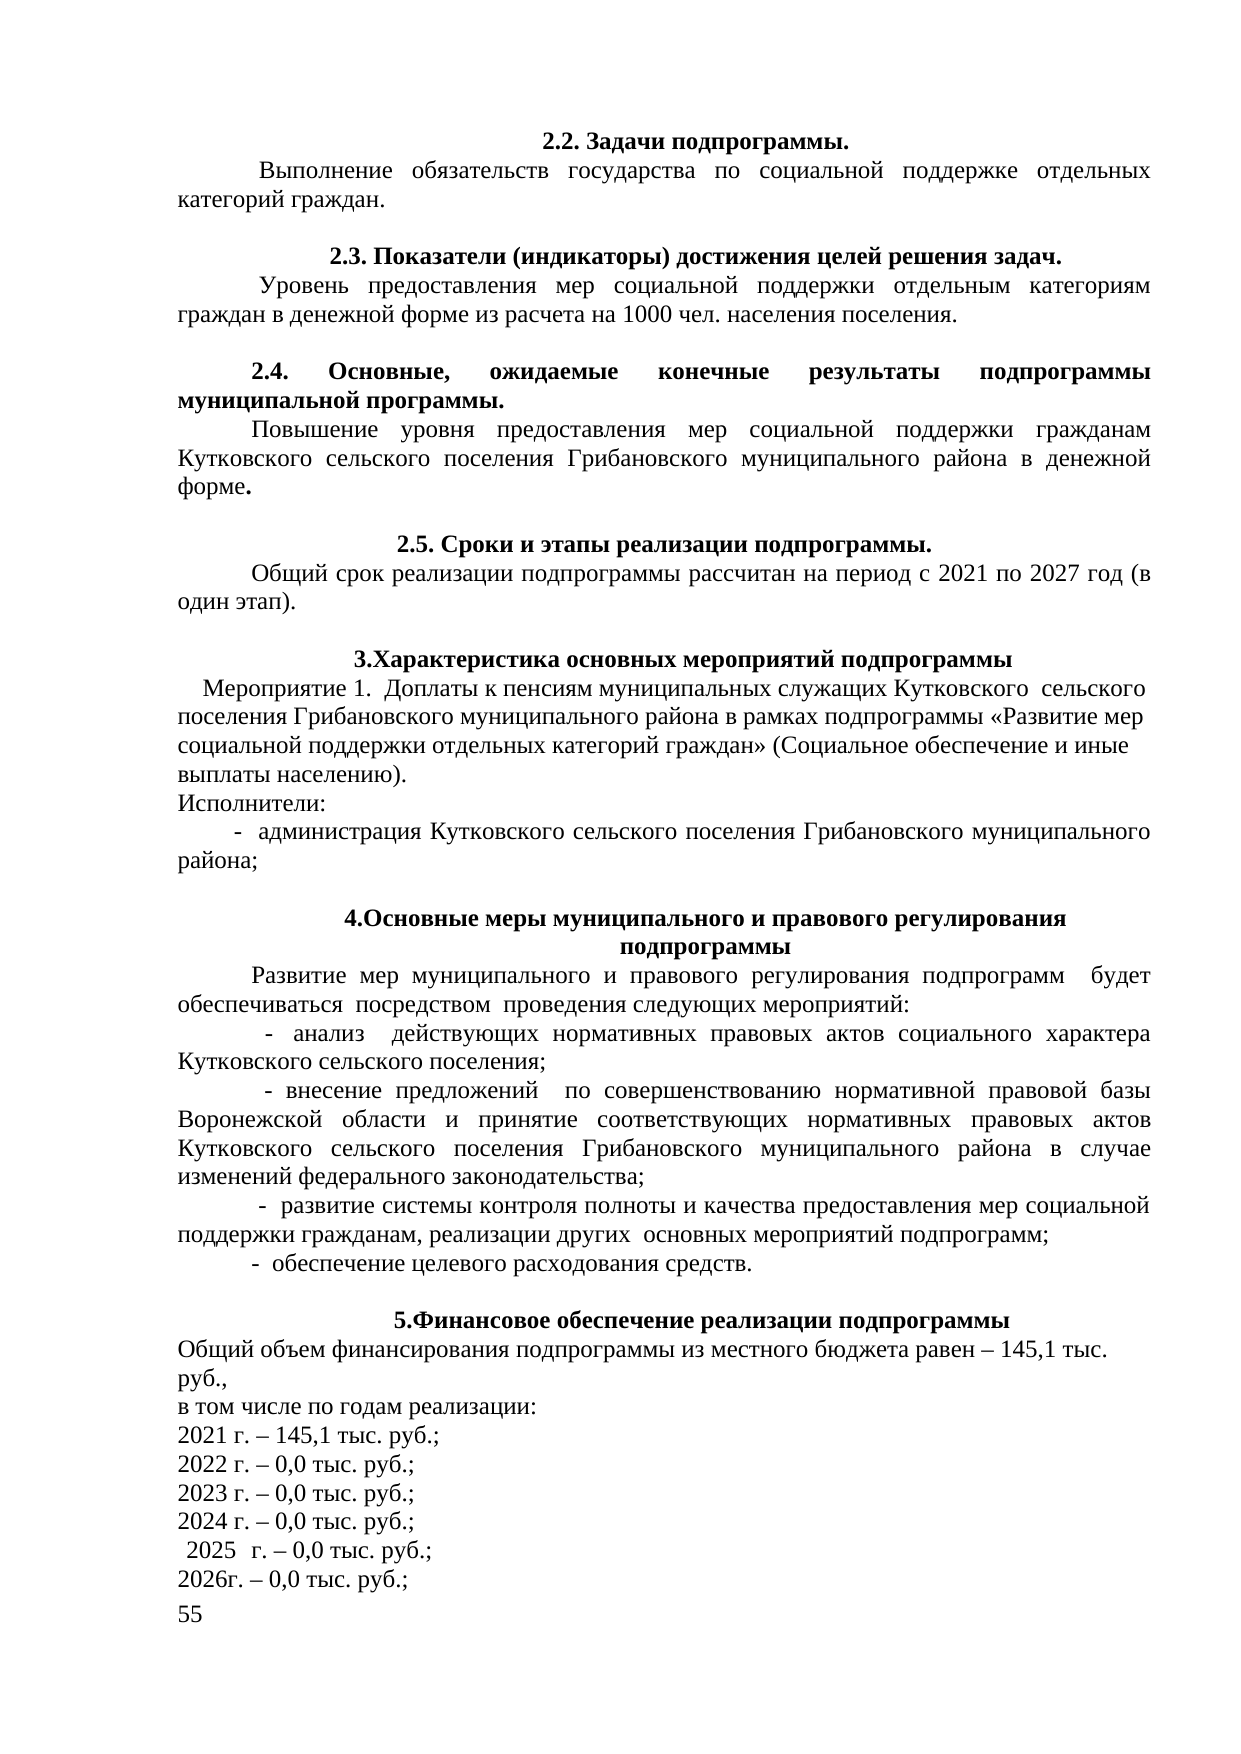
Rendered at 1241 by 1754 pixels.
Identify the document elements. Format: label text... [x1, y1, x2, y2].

text 3.Характеристика основных мероприятий подпрограммы [215, 644, 1152, 673]
text - развитие системы контроля полноты и качества предоставления мер социальной поддержки гражданам, реализации других основных мероприятий подпрограмм; [177, 1190, 1152, 1248]
text 2024 г. – 0,0 тыс. руб.; [177, 1506, 1152, 1535]
text 2.3. Показатели (индикаторы) достижения целей решения задач. [177, 241, 1152, 270]
text - анализ действующих нормативных правовых актов социального характера Кутковского сельского поселения; [177, 1018, 1152, 1075]
list г. – 0,0 тыс. руб.; [186, 1535, 1152, 1564]
text 2.2. Задачи подпрограммы. [177, 126, 1152, 155]
text Общий объем финансирования подпрограммы из местного бюджета равен – 145,1 тыс. руб., [177, 1334, 1152, 1391]
list 2026г. – 0,0 тыс. руб.; [177, 1564, 1152, 1593]
text Повышение уровня предоставления мер социальной поддержки гражданам Кутковского сельского поселения Грибановского муниципального района в денежной форме. [177, 414, 1152, 500]
text Исполнители: [177, 788, 1152, 816]
text 2022 г. – 0,0 тыс. руб.; [177, 1449, 1152, 1478]
text 2021 г. – 145,1 тыс. руб.; [177, 1420, 1152, 1449]
text 2023 г. – 0,0 тыс. руб.; [177, 1478, 1152, 1506]
text 2.5. Сроки и этапы реализации подпрограммы. [177, 529, 1152, 558]
text - обеспечение целевого расходования средств. [177, 1248, 1152, 1276]
text Общий срок реализации подпрограммы рассчитан на период с 2021 по 2027 год (в один этап). [177, 558, 1152, 615]
text 4.Основные меры муниципального и правового регулирования подпрограммы [259, 903, 1152, 960]
text в том числе по годам реализации: [177, 1391, 1152, 1420]
text Выполнение обязательств государства по социальной поддержке отдельных категорий граждан. [177, 155, 1152, 213]
text 5.Финансовое обеспечение реализации подпрограммы [252, 1305, 1152, 1334]
text 2.4. Основные, ожидаемые конечные результаты подпрограммы муниципальной программы. [177, 356, 1152, 414]
text Мероприятие 1. Доплаты к пенсиям муниципальных служащих Кутковского сельского поселения Грибановского муниципального района в рамках подпрограммы «Развитие мер социальной поддержки отдельных категорий граждан» (Социальное обеспечение и иные выплаты населению). [177, 673, 1152, 788]
text - внесение предложений по совершенствованию нормативной правовой базы Воронежской области и принятие соответствующих нормативных правовых актов Кутковского сельского поселения Грибановского муниципального района в случае изменений федерального законодательства; [177, 1075, 1152, 1190]
text Развитие мер муниципального и правового регулирования подпрограмм будет обеспечиваться посредством проведения следующих мероприятий: [177, 960, 1152, 1018]
text Уровень предоставления мер социальной поддержки отдельным категориям граждан в денежной форме из расчета на 1000 чел. населения поселения. [177, 270, 1152, 328]
text - администрация Кутковского сельского поселения Грибановского муниципального района; [177, 816, 1152, 874]
